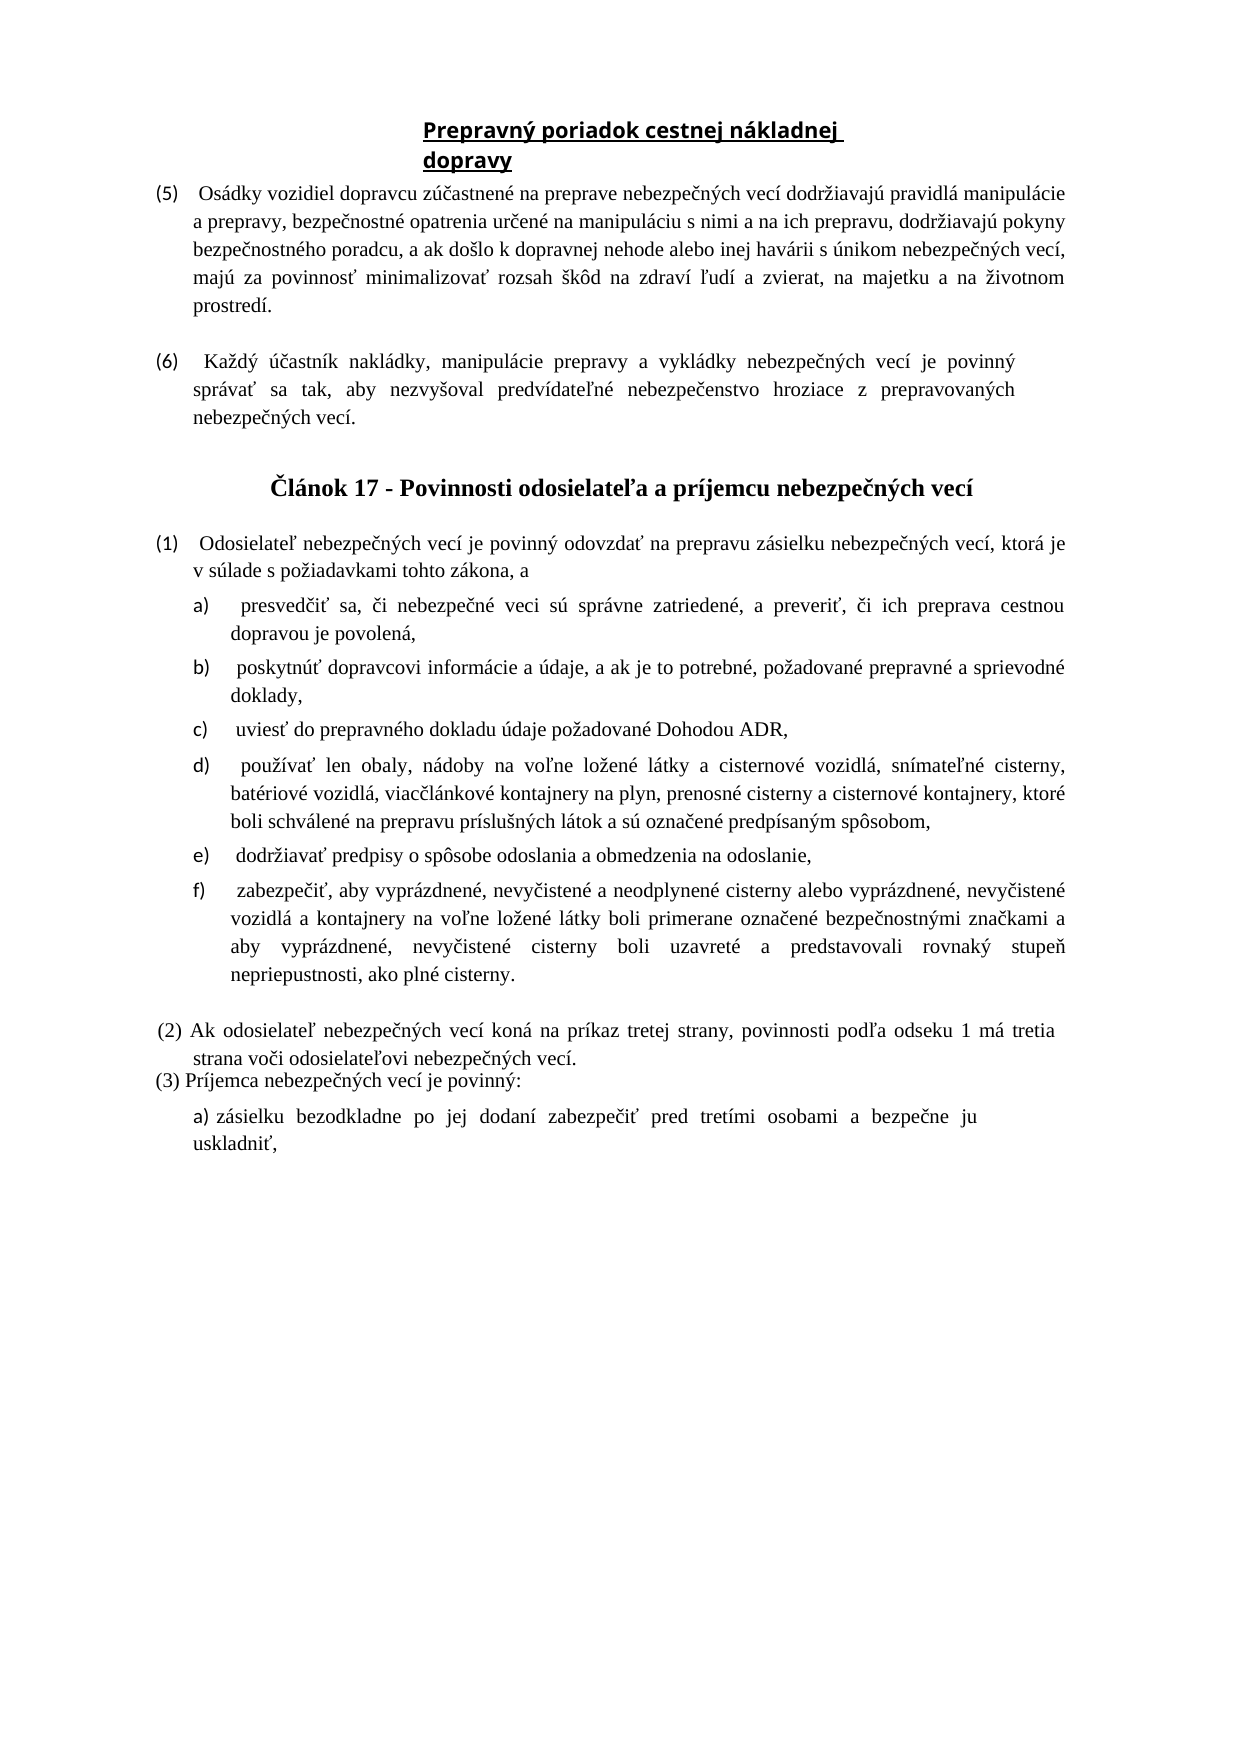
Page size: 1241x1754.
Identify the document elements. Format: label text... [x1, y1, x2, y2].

text (2) Ak odosielateľ nebezpečných vecí koná na príkaz tretej strany, povinnosti podľa odseku 1 má tretia strana voči odosielateľovi nebezpečných vecí. [157, 1015, 1056, 1071]
list dodržiavať predpisy o spôsobe odoslania a obmedzenia na odoslanie, [193, 846, 1089, 866]
text (3) Príjemca nebezpečných vecí je povinný: [155, 1071, 1089, 1092]
list Odosielateľ nebezpečných vecí je povinný odovzdať na prepravu zásielku nebezpečných vecí, ktorá je v súlade s požiadavkami tohto zákona, a [155, 527, 1066, 583]
list používať len obaly, nádoby na voľne ložené látky a cisternové vozidlá, snímateľné cisterny, batériové vozidlá, viacčlánkové kontajnery na plyn, prenosné cisterny a cisternové kontajnery, ktoré boli schválené na prepravu príslušných látok a sú označené predpísaným spôsobom, [193, 749, 1066, 834]
list poskytnúť dopravcovi informácie a údaje, a ak je to potrebné, požadované prepravné a sprievodné doklady, [193, 652, 1066, 708]
text Článok 17 - Povinnosti odosielateľa a príjemcu nebezpečných vecí [155, 473, 1087, 502]
list presvedčiť sa, či nebezpečné veci sú správne zatriedené, a preveriť, či ich preprava cestnou dopravou je povolená, [193, 590, 1066, 646]
list zásielku bezodkladne po jej dodaní zabezpečiť pred tretími osobami a bezpečne ju uskladniť, [193, 1101, 979, 1156]
list zabezpečiť, aby vyprázdnené, nevyčistené a neodplynené cisterny alebo vyprázdnené, nevyčistené vozidlá a kontajnery na voľne ložené látky boli primerane označené bezpečnostnými značkami a aby vyprázdnené, nevyčistené cisterny boli uzavreté a predstavovali rovnaký stupeň nepriepustnosti, ako plné cisterny. [193, 875, 1066, 987]
list Osádky vozidiel dopravcu zúčastnené na preprave nebezpečných vecí dodržiavajú pravidlá manipulácie a prepravy, bezpečnostné opatrenia určené na manipuláciu s nimi a na ich prepravu, dodržiavajú pokyny bezpečnostného poradcu, a ak došlo k dopravnej nehode alebo inej havárii s únikom nebezpečných vecí, majú za povinnosť minimalizovať rozsah škôd na zdraví ľudí a zvierat, na majetku a na životnom prostredí. [155, 178, 1066, 318]
list uviesť do prepravného dokladu údaje požadované Dohodou ADR, [193, 720, 1089, 741]
list Každý účastník nakládky, manipulácie prepravy a vykládky nebezpečných vecí je povinný správať sa tak, aby nezvyšoval predvídateľné nebezpečenstvo hroziace z prepravovaných nebezpečných vecí. [155, 346, 1016, 430]
